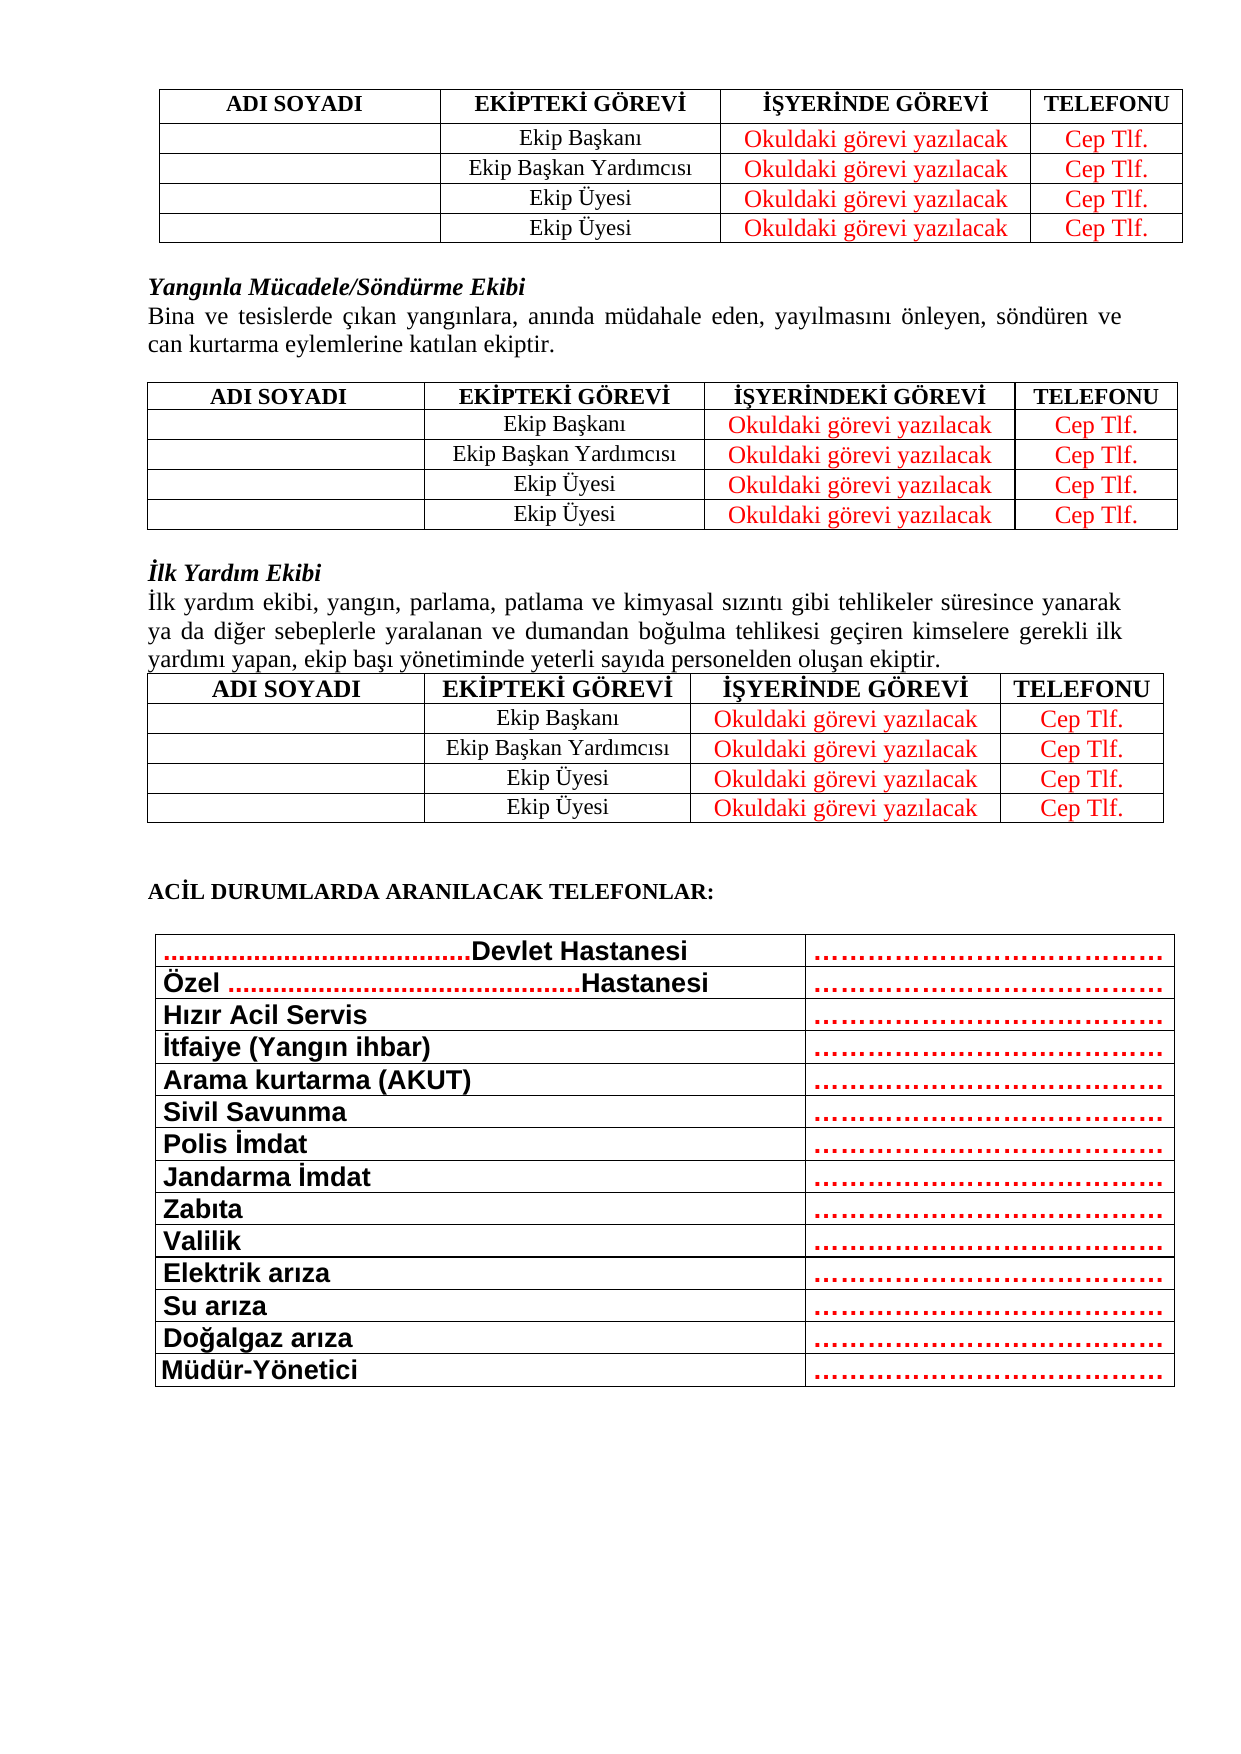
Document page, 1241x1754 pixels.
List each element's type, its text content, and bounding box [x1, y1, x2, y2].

table_cell Jandarma İmdat [156, 1161, 805, 1192]
table_cell [160, 154, 440, 183]
table_cell Polis İmdat [156, 1128, 805, 1159]
table_header ADI SOYADI [160, 90, 440, 123]
table_cell ………………………………… [806, 1128, 1174, 1159]
table_cell ………………………………… [806, 1096, 1174, 1127]
table_cell Ekip Üyesi [425, 794, 690, 822]
table_cell Cep Tlf. [1016, 500, 1177, 528]
table_header EKİPTEKİ GÖREVİ [441, 90, 720, 123]
table_header ADI SOYADI [148, 383, 424, 409]
table_cell Okuldaki görevi yazılacak [721, 154, 1030, 183]
table_cell ………………………………… [806, 1322, 1174, 1353]
table_cell Özel ...............................................Hastanesi [156, 967, 805, 998]
table_cell [156, 1354, 805, 1386]
table_cell Ekip Başkan Yardımcısı [441, 154, 720, 183]
table_cell [160, 124, 440, 153]
table_cell Cep Tlf. [1001, 794, 1163, 822]
table_header TELEFONU [1031, 90, 1182, 123]
table_cell Okuldaki görevi yazılacak [691, 794, 1000, 822]
table_cell [148, 500, 424, 528]
table_cell Ekip Başkan Yardımcısı [425, 440, 704, 469]
text Yangınla Mücadele/Söndürme Ekibi [148, 272, 1122, 301]
table_cell Okuldaki görevi yazılacak [705, 500, 1014, 528]
table_header ………………………………… [806, 935, 1174, 966]
table_cell İtfaiye (Yangın ihbar) [156, 1031, 805, 1063]
table_cell Elektrik arıza [156, 1258, 805, 1289]
table_header İŞYERİNDE GÖREVİ [691, 674, 1000, 703]
table_header TELEFONU [1016, 383, 1177, 409]
table_cell ………………………………… [806, 1161, 1174, 1192]
table_cell [148, 410, 424, 439]
table_cell Okuldaki görevi yazılacak [721, 184, 1030, 212]
table_cell Ekip Başkan Yardımcısı [425, 734, 690, 763]
table_cell Hızır Acil Servis [156, 999, 805, 1030]
table_header EKİPTEKİ GÖREVİ [425, 674, 690, 703]
text ACİL DURUMLARDA ARANILACAK TELEFONLAR: [148, 878, 1122, 905]
text Bina ve tesislerde çıkan yangınlara, anında müdahale eden, yayılmasını önleyen, söndüren ve can kurtarma eylemlerine katılan ekiptir. [148, 301, 1122, 358]
table_cell [148, 470, 424, 499]
table_header İŞYERİNDE GÖREVİ [721, 90, 1030, 123]
table_cell Zabıta [156, 1193, 805, 1224]
table_cell Arama kurtarma (AKUT) [156, 1064, 805, 1095]
table_cell [160, 214, 440, 242]
table_header ADI SOYADI [148, 674, 424, 703]
table_cell Okuldaki görevi yazılacak [721, 124, 1030, 153]
table_cell Ekip Başkanı [425, 704, 690, 733]
table_cell ………………………………… [806, 967, 1174, 998]
table_cell ………………………………… [806, 1193, 1174, 1224]
table_cell [160, 184, 440, 212]
table_cell [148, 734, 424, 763]
table_cell Ekip Üyesi [441, 184, 720, 212]
table_cell Cep Tlf. [1031, 124, 1182, 153]
table_cell ………………………………… [806, 1031, 1174, 1063]
table_cell Cep Tlf. [1016, 410, 1177, 439]
table_cell Su arıza [156, 1290, 805, 1321]
table_cell Okuldaki görevi yazılacak [705, 410, 1014, 439]
table_cell Cep Tlf. [1031, 184, 1182, 212]
table_cell [148, 440, 424, 469]
table_cell Okuldaki görevi yazılacak [705, 440, 1014, 469]
table_cell Cep Tlf. [1016, 440, 1177, 469]
table_header İŞYERİNDEKİ GÖREVİ [705, 383, 1014, 409]
table_cell ………………………………… [806, 999, 1174, 1030]
table_cell Okuldaki görevi yazılacak [705, 470, 1014, 499]
table_cell Valilik [156, 1225, 805, 1256]
table_header TELEFONU [1001, 674, 1163, 703]
table_cell Okuldaki görevi yazılacak [691, 764, 1000, 792]
table_cell Cep Tlf. [1031, 214, 1182, 242]
table_cell ………………………………… [806, 1258, 1174, 1289]
table_cell Cep Tlf. [1031, 154, 1182, 183]
table_cell Okuldaki görevi yazılacak [691, 734, 1000, 763]
table_cell Okuldaki görevi yazılacak [691, 704, 1000, 733]
table_cell Cep Tlf. [1001, 764, 1163, 792]
table_cell [148, 764, 424, 792]
table_cell Ekip Üyesi [425, 764, 690, 792]
table_header EKİPTEKİ GÖREVİ [425, 383, 704, 409]
table_cell ………………………………… [806, 1290, 1174, 1321]
table_header .........................................Devlet Hastanesi [156, 935, 805, 966]
table_cell Okuldaki görevi yazılacak [721, 214, 1030, 242]
table_cell [148, 794, 424, 822]
table_cell Doğalgaz arıza [156, 1322, 805, 1353]
text İlk yardım ekibi, yangın, parlama, patlama ve kimyasal sızıntı gibi tehlikeler süresince yanarak ya da diğer sebeplerle yaralanan ve dumandan boğulma tehlikesi geçiren kimselere gerekli ilk yardımı yapan, ekip başı yönetiminde yeterli sayıda personelden oluşan ekiptir. [148, 587, 1122, 673]
table_cell Ekip Başkanı [441, 124, 720, 153]
table_cell Cep Tlf. [1001, 734, 1163, 763]
table_cell [148, 704, 424, 733]
text İlk Yardım Ekibi [148, 558, 1122, 587]
table_cell Cep Tlf. [1016, 470, 1177, 499]
table_cell Cep Tlf. [1001, 704, 1163, 733]
table_cell ………………………………… [806, 1354, 1174, 1386]
table_cell Ekip Üyesi [425, 470, 704, 499]
table_cell ………………………………… [806, 1064, 1174, 1095]
table_cell Ekip Üyesi [425, 500, 704, 528]
table_cell Ekip Başkanı [425, 410, 704, 439]
table_cell Sivil Savunma [156, 1096, 805, 1127]
table_cell Ekip Üyesi [441, 214, 720, 242]
table_cell ………………………………… [806, 1225, 1174, 1256]
